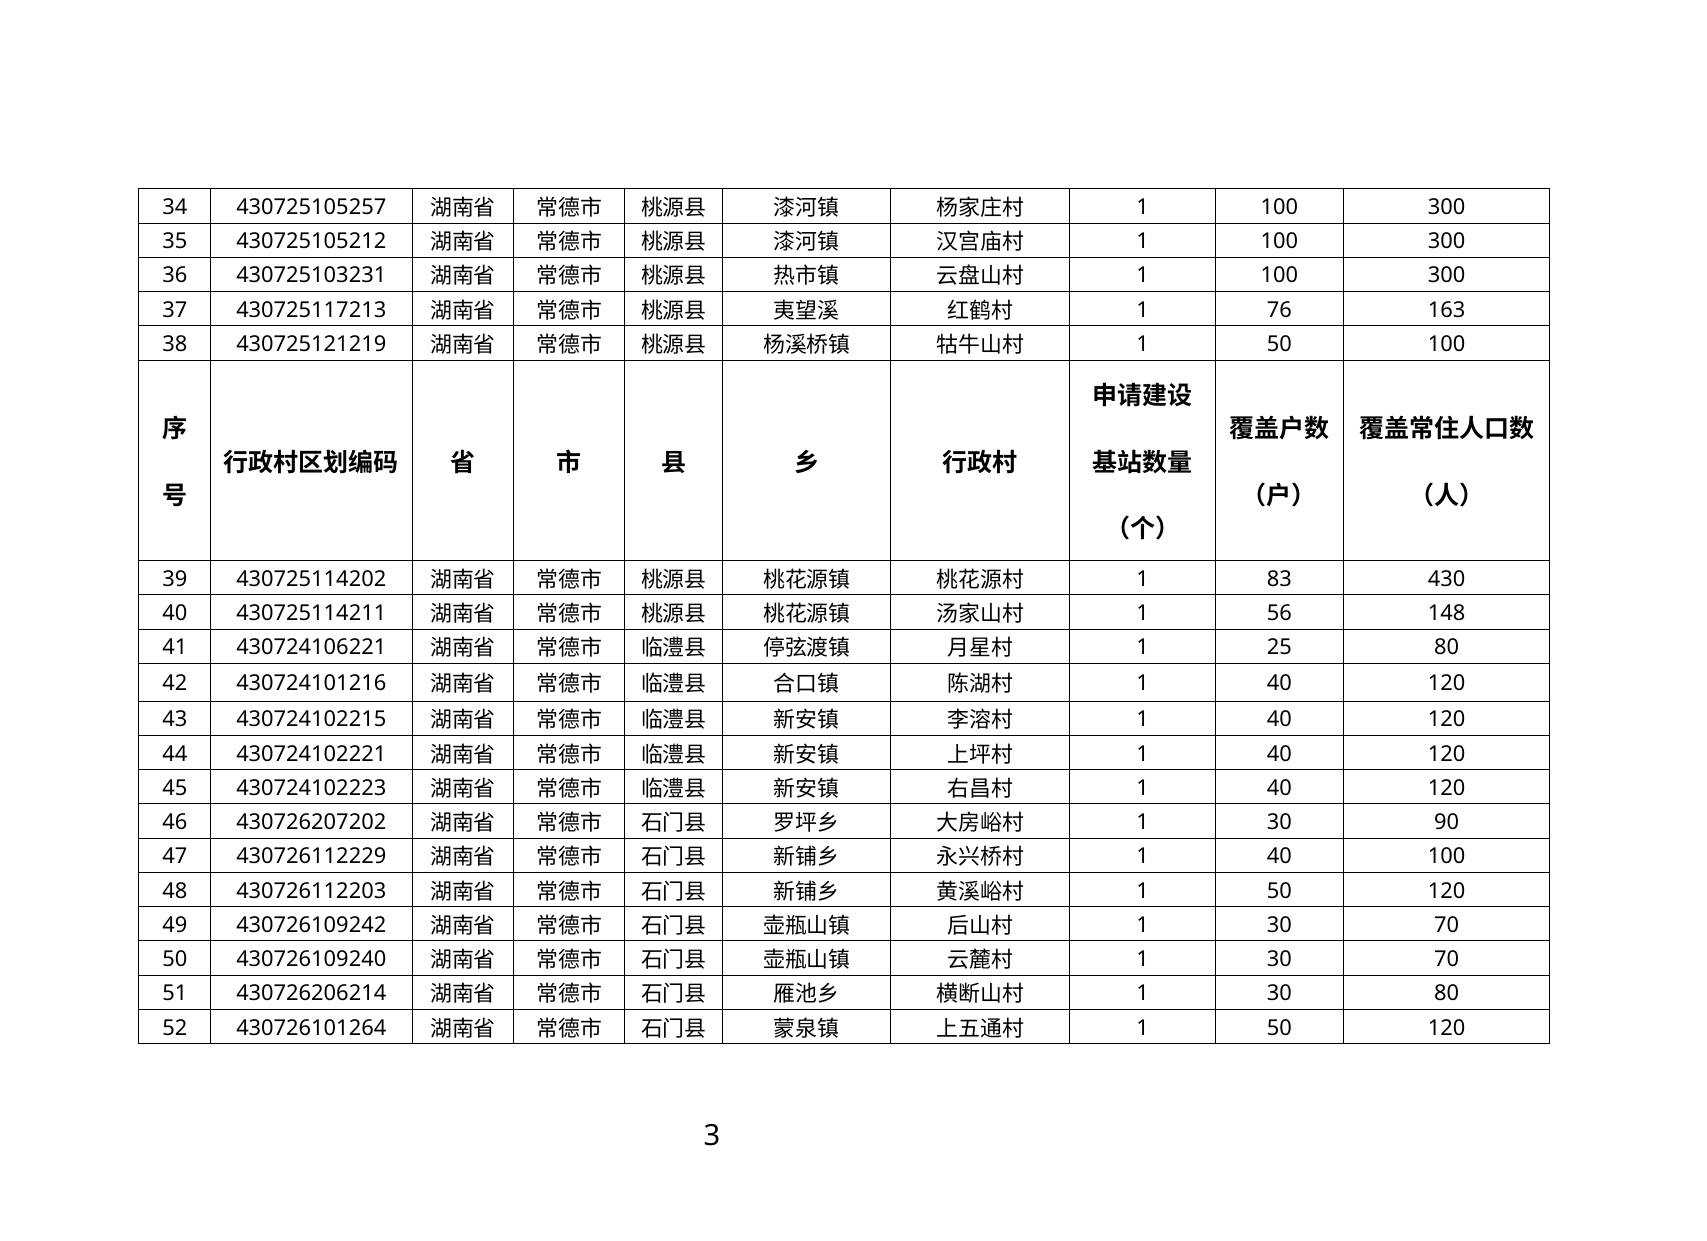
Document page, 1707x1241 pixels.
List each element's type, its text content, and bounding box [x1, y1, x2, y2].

table_cell 石门县 [625, 1010, 722, 1043]
table_cell 新铺乡 [723, 839, 890, 872]
table_cell 430725121219 [211, 326, 412, 359]
table_cell 1 [1070, 630, 1215, 663]
table_cell 430725105212 [211, 224, 412, 257]
table_cell 148 [1344, 595, 1549, 628]
table_cell 桃花源村 [891, 561, 1069, 594]
table_cell 120 [1344, 770, 1549, 803]
table_cell 右昌村 [891, 770, 1069, 803]
table_cell 39 [139, 561, 210, 594]
table_cell 48 [139, 873, 210, 906]
table_cell 1 [1070, 224, 1215, 257]
table_cell 湖南省 [413, 595, 513, 628]
table_cell 湖南省 [413, 326, 513, 359]
table_cell 常德市 [514, 630, 624, 663]
table_cell 罗坪乡 [723, 804, 890, 838]
table_cell 40 [1216, 770, 1343, 803]
table_cell 120 [1344, 736, 1549, 769]
table_cell 430725103231 [211, 258, 412, 291]
table_cell 湖南省 [413, 736, 513, 769]
table_cell 1 [1070, 770, 1215, 803]
table_cell 430726109242 [211, 907, 412, 940]
table_cell 湖南省 [413, 189, 513, 222]
table_cell 430724101216 [211, 664, 412, 701]
table_cell 100 [1216, 189, 1343, 222]
table_cell 常德市 [514, 770, 624, 803]
table_cell 桃源县 [625, 326, 722, 359]
table_cell 100 [1344, 839, 1549, 872]
table_cell 桃源县 [625, 561, 722, 594]
table_cell 300 [1344, 224, 1549, 257]
table_cell 430726112229 [211, 839, 412, 872]
table_cell 红鹤村 [891, 292, 1069, 325]
table_cell 1 [1070, 664, 1215, 701]
table_cell 常德市 [514, 907, 624, 940]
table_cell 常德市 [514, 839, 624, 872]
table_cell 36 [139, 258, 210, 291]
table_cell 省 [413, 361, 513, 560]
table_cell 40 [139, 595, 210, 628]
table_cell 50 [1216, 326, 1343, 359]
table_cell 常德市 [514, 326, 624, 359]
table_cell 37 [139, 292, 210, 325]
table_cell 湖南省 [413, 702, 513, 735]
table_cell 1 [1070, 839, 1215, 872]
table_cell 石门县 [625, 839, 722, 872]
table_cell 40 [1216, 736, 1343, 769]
table_cell 壶瓶山镇 [723, 941, 890, 975]
table_cell 行政村区划编码 [211, 361, 412, 560]
table_cell 桃花源镇 [723, 561, 890, 594]
table_cell 县 [625, 361, 722, 560]
table_cell 100 [1344, 326, 1549, 359]
table_cell 石门县 [625, 907, 722, 940]
table_cell 50 [1216, 1010, 1343, 1043]
table_cell 石门县 [625, 941, 722, 975]
table_cell 50 [1216, 873, 1343, 906]
table_cell 34 [139, 189, 210, 222]
table_cell 杨家庄村 [891, 189, 1069, 222]
table_cell 合口镇 [723, 664, 890, 701]
table_cell 70 [1344, 941, 1549, 975]
table_cell 夷望溪 [723, 292, 890, 325]
table_cell 42 [139, 664, 210, 701]
table_cell 90 [1344, 804, 1549, 838]
table_cell 蒙泉镇 [723, 1010, 890, 1043]
table_cell 43 [139, 702, 210, 735]
table_cell 大房峪村 [891, 804, 1069, 838]
table_cell 停弦渡镇 [723, 630, 890, 663]
table_cell 行政村 [891, 361, 1069, 560]
table_cell 月星村 [891, 630, 1069, 663]
table_cell 汉宫庙村 [891, 224, 1069, 257]
table_cell 100 [1216, 224, 1343, 257]
table_cell 湖南省 [413, 664, 513, 701]
table_cell 430 [1344, 561, 1549, 594]
table_cell 常德市 [514, 941, 624, 975]
table_cell 40 [1216, 664, 1343, 701]
table_cell 52 [139, 1010, 210, 1043]
table_cell 30 [1216, 976, 1343, 1009]
table_cell 李溶村 [891, 702, 1069, 735]
table_cell 1 [1070, 1010, 1215, 1043]
table_cell 新安镇 [723, 736, 890, 769]
table_cell 后山村 [891, 907, 1069, 940]
table_cell 30 [1216, 804, 1343, 838]
table_cell 桃源县 [625, 189, 722, 222]
table_cell 44 [139, 736, 210, 769]
table_cell 覆盖户数（户） [1216, 361, 1343, 560]
table_cell 56 [1216, 595, 1343, 628]
table_cell 湖南省 [413, 1010, 513, 1043]
table_cell 临澧县 [625, 630, 722, 663]
table_cell 40 [1216, 839, 1343, 872]
table_cell 常德市 [514, 595, 624, 628]
table_cell 1 [1070, 873, 1215, 906]
table_cell 1 [1070, 907, 1215, 940]
table_cell 湖南省 [413, 224, 513, 257]
table_cell 30 [1216, 907, 1343, 940]
table_cell 51 [139, 976, 210, 1009]
table_cell 80 [1344, 976, 1549, 1009]
table_cell 100 [1216, 258, 1343, 291]
table_cell 壶瓶山镇 [723, 907, 890, 940]
table_cell 430725114202 [211, 561, 412, 594]
table_cell 覆盖常住人口数（人） [1344, 361, 1549, 560]
table_cell 石门县 [625, 804, 722, 838]
table_cell 市 [514, 361, 624, 560]
table_cell 上五通村 [891, 1010, 1069, 1043]
table_cell 常德市 [514, 736, 624, 769]
table_cell 临澧县 [625, 736, 722, 769]
table_cell 临澧县 [625, 702, 722, 735]
table_cell 热市镇 [723, 258, 890, 291]
table_cell 50 [139, 941, 210, 975]
table_cell 新安镇 [723, 702, 890, 735]
table_cell 1 [1070, 804, 1215, 838]
table_cell 湖南省 [413, 630, 513, 663]
table_cell 120 [1344, 873, 1549, 906]
table_cell 桃源县 [625, 595, 722, 628]
table_cell 漆河镇 [723, 189, 890, 222]
table_cell 25 [1216, 630, 1343, 663]
table_cell 47 [139, 839, 210, 872]
table_cell 120 [1344, 1010, 1549, 1043]
table_cell 120 [1344, 664, 1549, 701]
table_cell 汤家山村 [891, 595, 1069, 628]
table_cell 湖南省 [413, 292, 513, 325]
table_cell 430726109240 [211, 941, 412, 975]
table_cell 湖南省 [413, 839, 513, 872]
table_cell 1 [1070, 595, 1215, 628]
table_cell 430724102223 [211, 770, 412, 803]
table_cell 桃源县 [625, 292, 722, 325]
table_cell 1 [1070, 326, 1215, 359]
table_cell 80 [1344, 630, 1549, 663]
table_cell 湖南省 [413, 770, 513, 803]
table_cell 430725114211 [211, 595, 412, 628]
table_cell 常德市 [514, 664, 624, 701]
table_cell 1 [1070, 561, 1215, 594]
table_cell 桃花源镇 [723, 595, 890, 628]
table_cell 黄溪峪村 [891, 873, 1069, 906]
table_cell 430726101264 [211, 1010, 412, 1043]
table_cell 70 [1344, 907, 1549, 940]
table_cell 桃源县 [625, 258, 722, 291]
table_cell 横断山村 [891, 976, 1069, 1009]
table_cell 35 [139, 224, 210, 257]
table_cell 40 [1216, 702, 1343, 735]
table_cell 1 [1070, 189, 1215, 222]
table_cell 常德市 [514, 258, 624, 291]
table_cell 临澧县 [625, 664, 722, 701]
table_cell 常德市 [514, 804, 624, 838]
table_cell 1 [1070, 292, 1215, 325]
table_cell 45 [139, 770, 210, 803]
table_cell 163 [1344, 292, 1549, 325]
table_cell 云盘山村 [891, 258, 1069, 291]
table_cell 陈湖村 [891, 664, 1069, 701]
table_cell 430726112203 [211, 873, 412, 906]
table_cell 430725105257 [211, 189, 412, 222]
table_cell 序号 [139, 361, 210, 560]
table_cell 430726206214 [211, 976, 412, 1009]
table_cell 漆河镇 [723, 224, 890, 257]
table_cell 云麓村 [891, 941, 1069, 975]
table_cell 乡 [723, 361, 890, 560]
table_cell 83 [1216, 561, 1343, 594]
table_cell 常德市 [514, 224, 624, 257]
table_cell 常德市 [514, 1010, 624, 1043]
table_cell 湖南省 [413, 258, 513, 291]
table_cell 新铺乡 [723, 873, 890, 906]
table_cell 430724106221 [211, 630, 412, 663]
table_cell 湖南省 [413, 804, 513, 838]
table_cell 临澧县 [625, 770, 722, 803]
table_cell 430726207202 [211, 804, 412, 838]
table_cell 38 [139, 326, 210, 359]
table_cell 牯牛山村 [891, 326, 1069, 359]
table_cell 1 [1070, 702, 1215, 735]
table_cell 申请建设基站数量（个） [1070, 361, 1215, 560]
table_cell 常德市 [514, 561, 624, 594]
table_cell 湖南省 [413, 907, 513, 940]
table_cell 120 [1344, 702, 1549, 735]
table_cell 1 [1070, 976, 1215, 1009]
table_cell 常德市 [514, 292, 624, 325]
table_cell 常德市 [514, 873, 624, 906]
table_cell 雁池乡 [723, 976, 890, 1009]
table_cell 常德市 [514, 976, 624, 1009]
table_cell 76 [1216, 292, 1343, 325]
table_cell 1 [1070, 736, 1215, 769]
table_cell 石门县 [625, 976, 722, 1009]
table_cell 杨溪桥镇 [723, 326, 890, 359]
table_cell 30 [1216, 941, 1343, 975]
table_cell 湖南省 [413, 873, 513, 906]
table_cell 1 [1070, 258, 1215, 291]
table_cell 300 [1344, 258, 1549, 291]
table_cell 湖南省 [413, 976, 513, 1009]
table_cell 湖南省 [413, 561, 513, 594]
table_cell 新安镇 [723, 770, 890, 803]
table_cell 430725117213 [211, 292, 412, 325]
table_cell 永兴桥村 [891, 839, 1069, 872]
table_cell 49 [139, 907, 210, 940]
table_cell 300 [1344, 189, 1549, 222]
table_cell 湖南省 [413, 941, 513, 975]
table_cell 46 [139, 804, 210, 838]
table_cell 桃源县 [625, 224, 722, 257]
table_cell 上坪村 [891, 736, 1069, 769]
table_cell 430724102215 [211, 702, 412, 735]
table_cell 常德市 [514, 702, 624, 735]
table_cell 41 [139, 630, 210, 663]
table_cell 石门县 [625, 873, 722, 906]
table_cell 常德市 [514, 189, 624, 222]
table_cell 430724102221 [211, 736, 412, 769]
table_cell 1 [1070, 941, 1215, 975]
